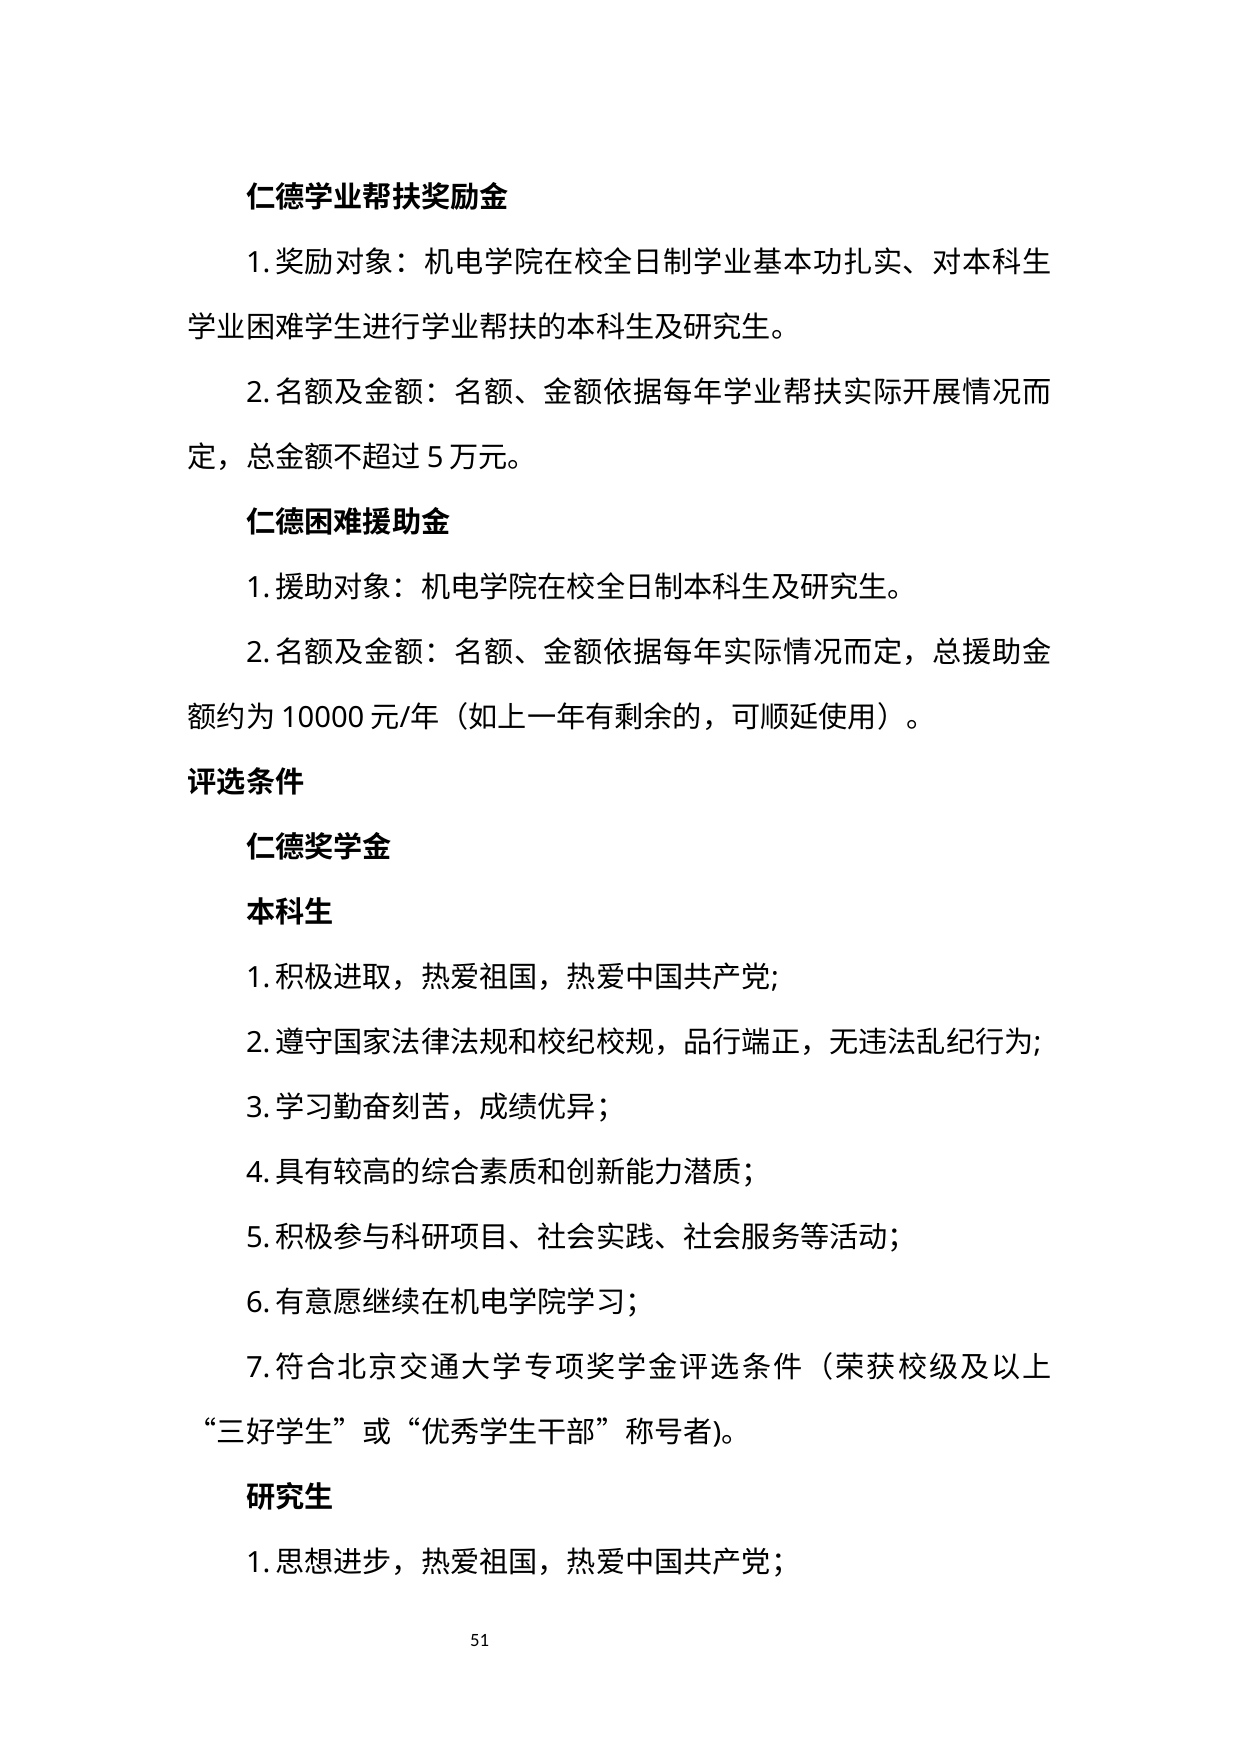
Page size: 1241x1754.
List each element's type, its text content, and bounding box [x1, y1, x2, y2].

list 积极进取，热爱祖国，热爱中国共产党; [187, 942, 1053, 1007]
text 本科生 [187, 877, 1053, 942]
list 遵守国家法律法规和校纪校规，品行端正，无违法乱纪行为; [187, 1007, 1053, 1072]
list 符合北京交通大学专项奖学金评选条件（荣获校级及以上“三好学生”或“优秀学生干部”称号者)。 [187, 1332, 1053, 1462]
text 评选条件 [187, 747, 1053, 812]
list 思想进步，热爱祖国，热爱中国共产党； [187, 1527, 1053, 1592]
text 研究生 [187, 1462, 1053, 1527]
text 仁德奖学金 [187, 812, 1053, 877]
list 奖励对象：机电学院在校全日制学业基本功扎实、对本科生学业困难学生进行学业帮扶的本科生及研究生。 [187, 227, 1053, 357]
text 仁德学业帮扶奖励金 [187, 162, 1053, 227]
list 积极参与科研项目、社会实践、社会服务等活动； [187, 1202, 1053, 1267]
list 学习勤奋刻苦，成绩优异； [187, 1072, 1053, 1137]
list 有意愿继续在机电学院学习； [187, 1267, 1053, 1332]
list 名额及金额：名额、金额依据每年实际情况而定，总援助金额约为10000元/年（如上一年有剩余的，可顺延使用）。 [187, 617, 1053, 747]
list 名额及金额：名额、金额依据每年学业帮扶实际开展情况而定，总金额不超过5万元。 [187, 357, 1053, 487]
list 援助对象：机电学院在校全日制本科生及研究生。 [187, 552, 1053, 617]
text 仁德困难援助金 [187, 487, 1053, 552]
list 具有较高的综合素质和创新能力潜质； [187, 1137, 1053, 1202]
